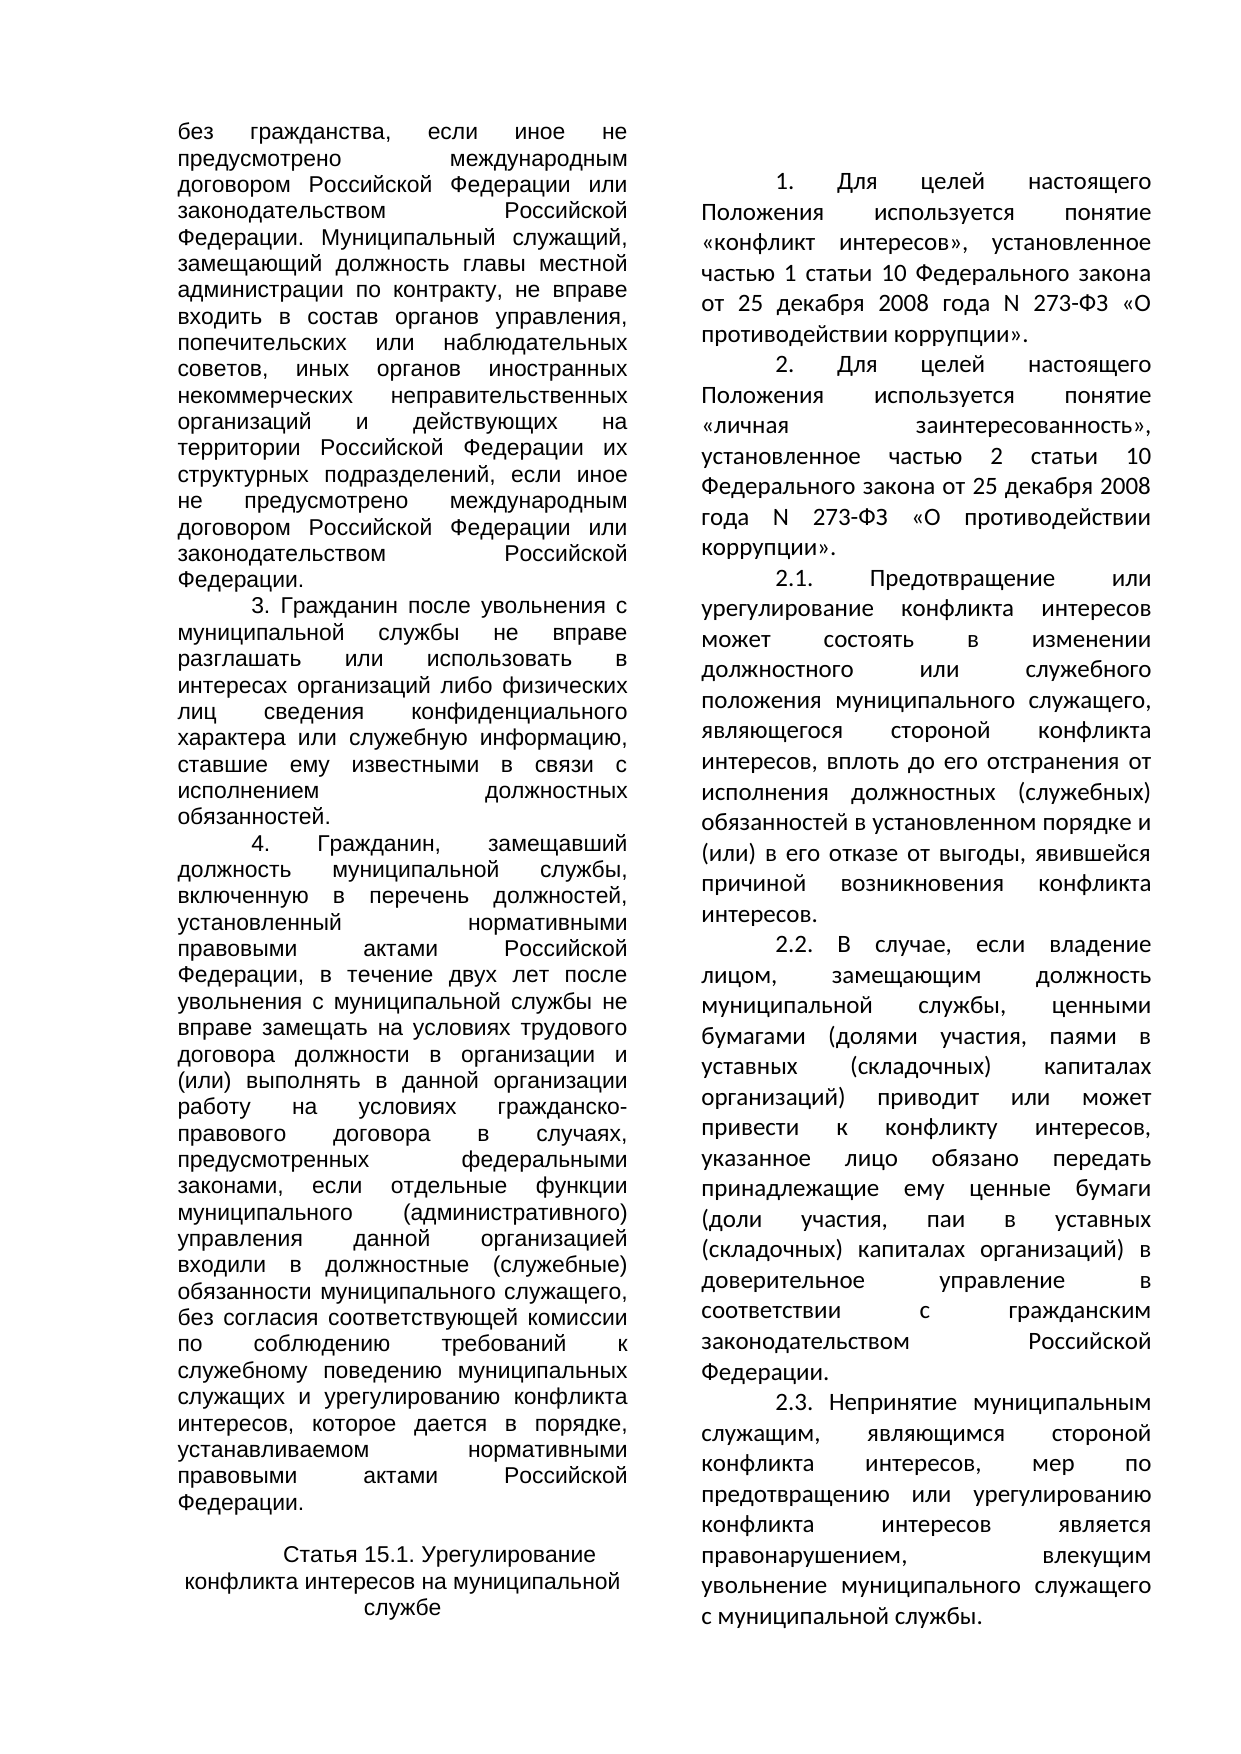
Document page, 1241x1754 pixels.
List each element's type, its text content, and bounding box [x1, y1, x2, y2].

text 2.3. Непринятие муниципальным служащим, являющимся стороной конфликта интересов, мер по предотвращению или урегулированию конфликта интересов является правонарушением, влекущим увольнение муниципального служащего с муниципальной службы. [701, 1386, 1152, 1630]
text 3. Гражданин после увольнения с муниципальной службы не вправе разглашать или использовать в интересах организаций либо физических лиц сведения конфиденциального характера или служебную информацию, ставшие ему известными в связи с исполнением должностных обязанностей. [177, 592, 627, 830]
text 2.2. В случае, если владение лицом, замещающим должность муниципальной службы, ценными бумагами (долями участия, паями в уставных (складочных) капиталах организаций) приводит или может привести к конфликту интересов, указанное лицо обязано передать принадлежащие ему ценные бумаги (доли участия, паи в уставных (складочных) капиталах организаций) в доверительное управление в соответствии с гражданским законодательством Российской Федерации. [701, 928, 1152, 1386]
text 2. Для целей настоящего Положения используется понятие «личная заинтересованность», установленное частью 2 статьи 10 Федерального закона от 25 декабря 2008 года N 273-ФЗ «О противодействии коррупции». [701, 348, 1152, 562]
text 4. Гражданин, замещавший должность муниципальной службы, включенную в перечень должностей, установленный нормативными правовыми актами Российской Федерации, в течение двух лет после увольнения с муниципальной службы не вправе замещать на условиях трудового договора должности в организации и (или) выполнять в данной организации работу на условиях гражданско-правового договора в случаях, предусмотренных федеральными законами, если отдельные функции муниципального (административного) управления данной организацией входили в должностные (служебные) обязанности муниципального служащего, без согласия соответствующей комиссии по соблюдению требований к служебному поведению муниципальных служащих и урегулированию конфликта интересов, которое дается в порядке, устанавливаемом нормативными правовыми актами Российской Федерации. [177, 830, 627, 1515]
text 2.1. Предотвращение или урегулирование конфликта интересов может состоять в изменении должностного или служебного положения муниципального служащего, являющегося стороной конфликта интересов, вплоть до его отстранения от исполнения должностных (служебных) обязанностей в установленном порядке и (или) в его отказе от выгоды, явившейся причиной возникновения конфликта интересов. [701, 562, 1152, 928]
text 1. Для целей настоящего Положения используется понятие «конфликт интересов», установленное частью 1 статьи 10 Федерального закона от 25 декабря 2008 года N 273-ФЗ «О противодействии коррупции». [701, 165, 1152, 348]
text Статья 15.1. Урегулирование конфликта интересов на муниципальной службе [177, 1541, 627, 1620]
